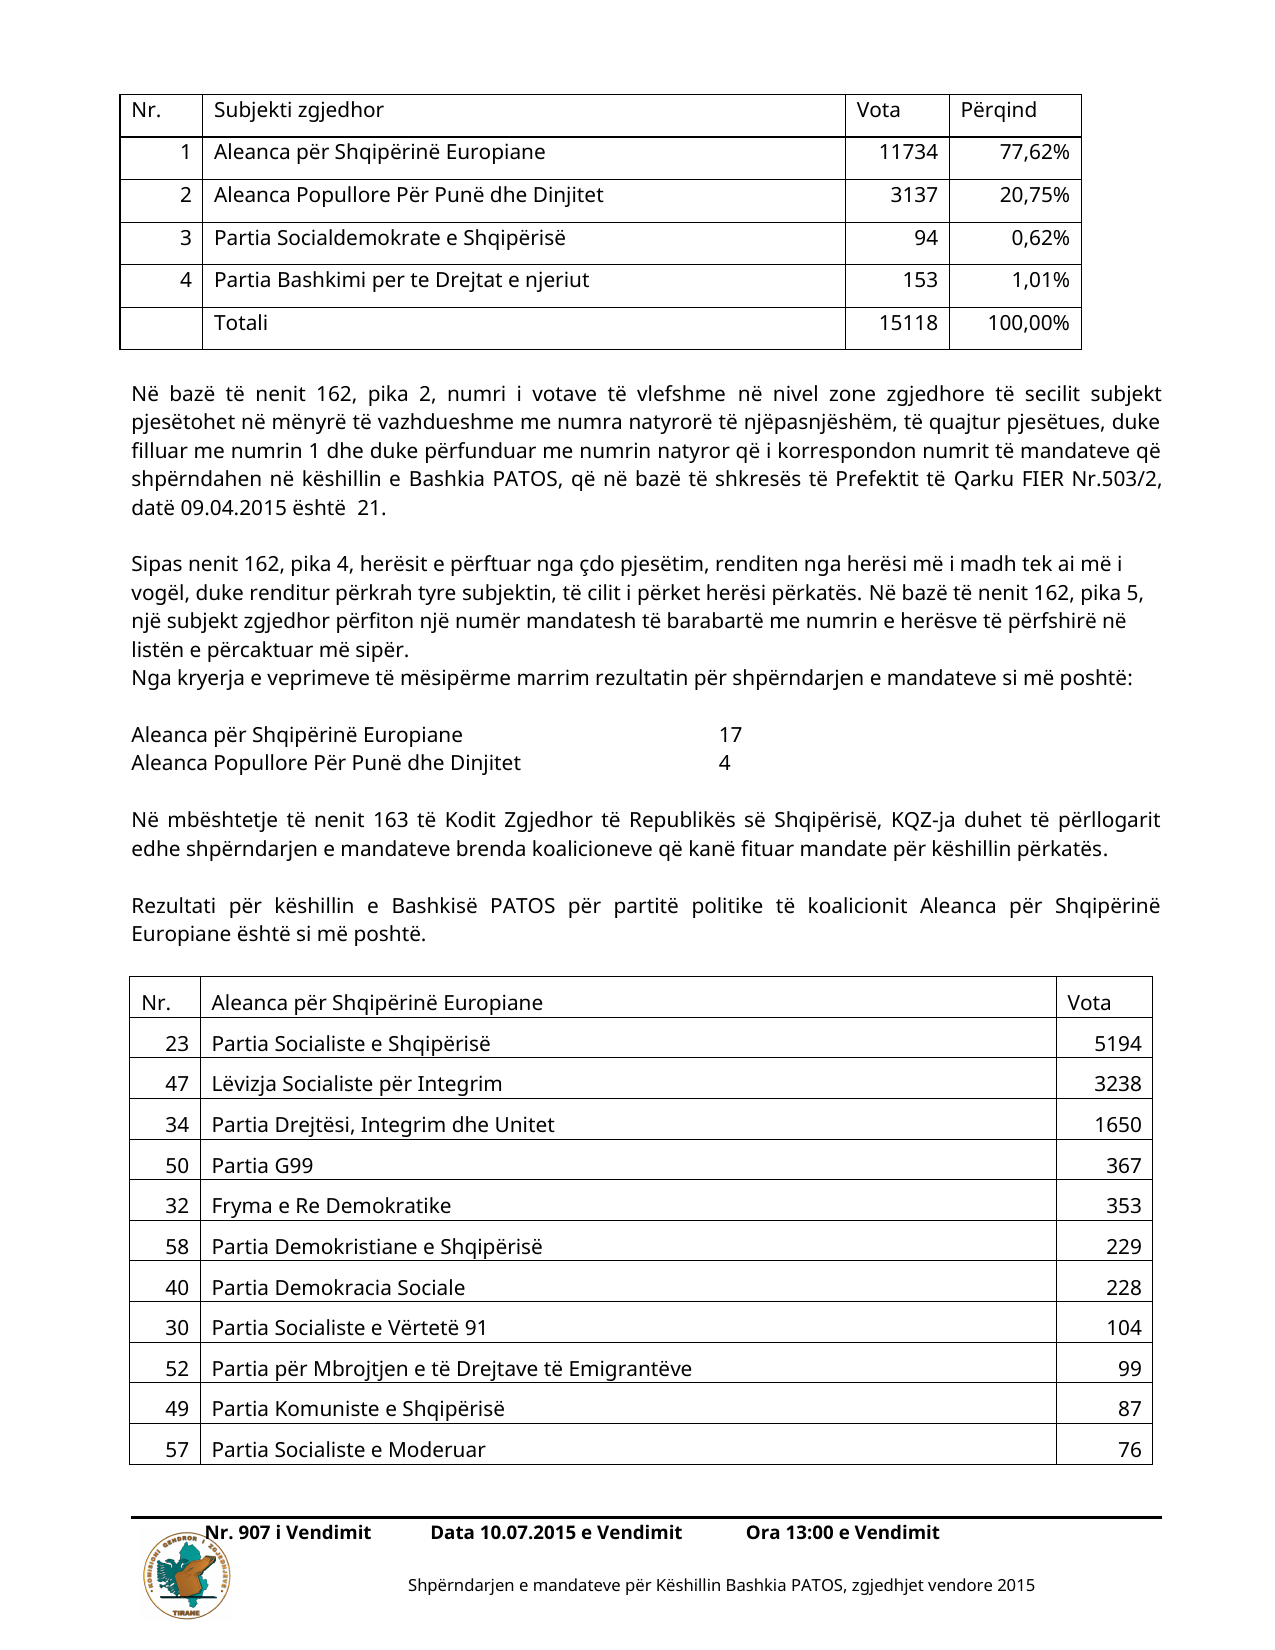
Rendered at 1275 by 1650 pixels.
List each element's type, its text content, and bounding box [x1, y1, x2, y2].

text Nga kryerja e veprimeve të mësipërme marrim rezultatin për shpërndarjen e mandateve si më poshtë: [131, 663, 1162, 692]
table_cell Partia Socialdemokrate e Shqipërisë [203, 223, 845, 264]
table_header Aleanca për Shqipërinë Europiane [120, 720, 707, 748]
table_cell Totali [203, 308, 845, 349]
table_cell 50 [130, 1140, 200, 1179]
table_cell 87 [1057, 1383, 1152, 1423]
table_cell Partia Socialiste e Moderuar [201, 1424, 1056, 1463]
table_cell 1 [121, 138, 202, 179]
table_cell Lëvizja Socialiste për Integrim [201, 1058, 1056, 1098]
table_header Vota [1057, 977, 1152, 1017]
table_cell [121, 308, 202, 349]
table_cell 153 [846, 265, 949, 307]
table_header Nr. [130, 977, 200, 1017]
table_cell 104 [1057, 1302, 1152, 1342]
table_cell 15118 [846, 308, 949, 349]
table_cell Partia Komuniste e Shqipërisë [201, 1383, 1056, 1423]
table_cell 3137 [846, 180, 949, 222]
table_cell 367 [1057, 1140, 1152, 1179]
table_cell 5194 [1057, 1018, 1152, 1057]
table_cell 353 [1057, 1180, 1152, 1220]
table_cell Partia për Mbrojtjen e të Drejtave të Emigrantëve [201, 1343, 1056, 1382]
text Sipas nenit 162, pika 4, herësit e përftuar nga çdo pjesëtim, renditen nga herësi më i madh tek ai më i vogël, duke renditur përkrah tyre subjektin, të cilit i përket herësi përkatës. Në bazë të nenit 162, pika 5, një subjekt zgjedhor përfiton një numër mandatesh të barabartë me numrin e herësve të përfshirë në listën e përcaktuar më sipër. [131, 521, 1162, 663]
table_cell 11734 [846, 138, 949, 179]
table_cell 40 [130, 1261, 200, 1301]
table_cell 76 [1057, 1424, 1152, 1463]
table_header Përqind [950, 95, 1081, 136]
table_cell 20,75% [950, 180, 1081, 222]
table_cell Partia Socialiste e Vërtetë 91 [201, 1302, 1056, 1342]
table_cell 49 [130, 1383, 200, 1423]
table_cell 1650 [1057, 1099, 1152, 1138]
table_cell Partia Demokracia Sociale [201, 1261, 1056, 1301]
table_header 17 [707, 720, 958, 748]
table_header Subjekti zgjedhor [203, 95, 845, 136]
table_cell 0,62% [950, 223, 1081, 264]
text Në mbështetje të nenit 163 të Kodit Zgjedhor të Republikës së Shqipërisë, KQZ-ja duhet të përllogarit edhe shpërndarjen e mandateve brenda koalicioneve që kanë fituar mandate për këshillin përkatës. [131, 805, 1162, 862]
table_cell 30 [130, 1302, 200, 1342]
picture [139, 1528, 233, 1621]
table_cell 57 [130, 1424, 200, 1463]
text Rezultati për këshillin e Bashkisë PATOS për partitë politike të koalicionit Aleanca për Shqipërinë Europiane është si më poshtë. [131, 891, 1162, 948]
table_cell 3 [121, 223, 202, 264]
table_cell 3238 [1057, 1058, 1152, 1098]
table_cell 94 [846, 223, 949, 264]
table_cell 77,62% [950, 138, 1081, 179]
table_cell 34 [130, 1099, 200, 1138]
table_cell Aleanca për Shqipërinë Europiane [203, 138, 845, 179]
table_cell 32 [130, 1180, 200, 1220]
table_cell 47 [130, 1058, 200, 1098]
table_cell 229 [1057, 1221, 1152, 1260]
table_header Vota [846, 95, 949, 136]
table_cell Partia Bashkimi per te Drejtat e njeriut [203, 265, 845, 307]
table_cell 58 [130, 1221, 200, 1260]
table_cell Aleanca Popullore Për Punë dhe Dinjitet [120, 749, 707, 777]
table_cell 1,01% [950, 265, 1081, 307]
table_cell 4 [707, 749, 958, 777]
table_cell Partia Demokristiane e Shqipërisë [201, 1221, 1056, 1260]
table_cell 23 [130, 1018, 200, 1057]
table_cell 52 [130, 1343, 200, 1382]
table_cell Partia Drejtësi, Integrim dhe Unitet [201, 1099, 1056, 1138]
table_cell 99 [1057, 1343, 1152, 1382]
table_header Aleanca për Shqipërinë Europiane [201, 977, 1056, 1017]
table_header Nr. [121, 95, 202, 136]
table_cell 228 [1057, 1261, 1152, 1301]
table_cell Aleanca Popullore Për Punë dhe Dinjitet [203, 180, 845, 222]
table_cell Partia Socialiste e Shqipërisë [201, 1018, 1056, 1057]
text Në bazë të nenit 162, pika 2, numri i votave të vlefshme në nivel zone zgjedhore të secilit subjekt pjesëtohet në mënyrë të vazhdueshme me numra natyrorë të njëpasnjëshëm, të quajtur pjesëtues, duke filluar me numrin 1 dhe duke përfunduar me numrin natyror që i korrespondon numrit të mandateve që shpërndahen në këshillin e Bashkia PATOS, që në bazë të shkresës të Prefektit të Qarku FIER Nr.503/2, datë 09.04.2015 është 21. [131, 379, 1162, 521]
table_cell Partia G99 [201, 1140, 1056, 1179]
table_cell 2 [121, 180, 202, 222]
table_cell 100,00% [950, 308, 1081, 349]
table_cell Fryma e Re Demokratike [201, 1180, 1056, 1220]
table_cell 4 [121, 265, 202, 307]
